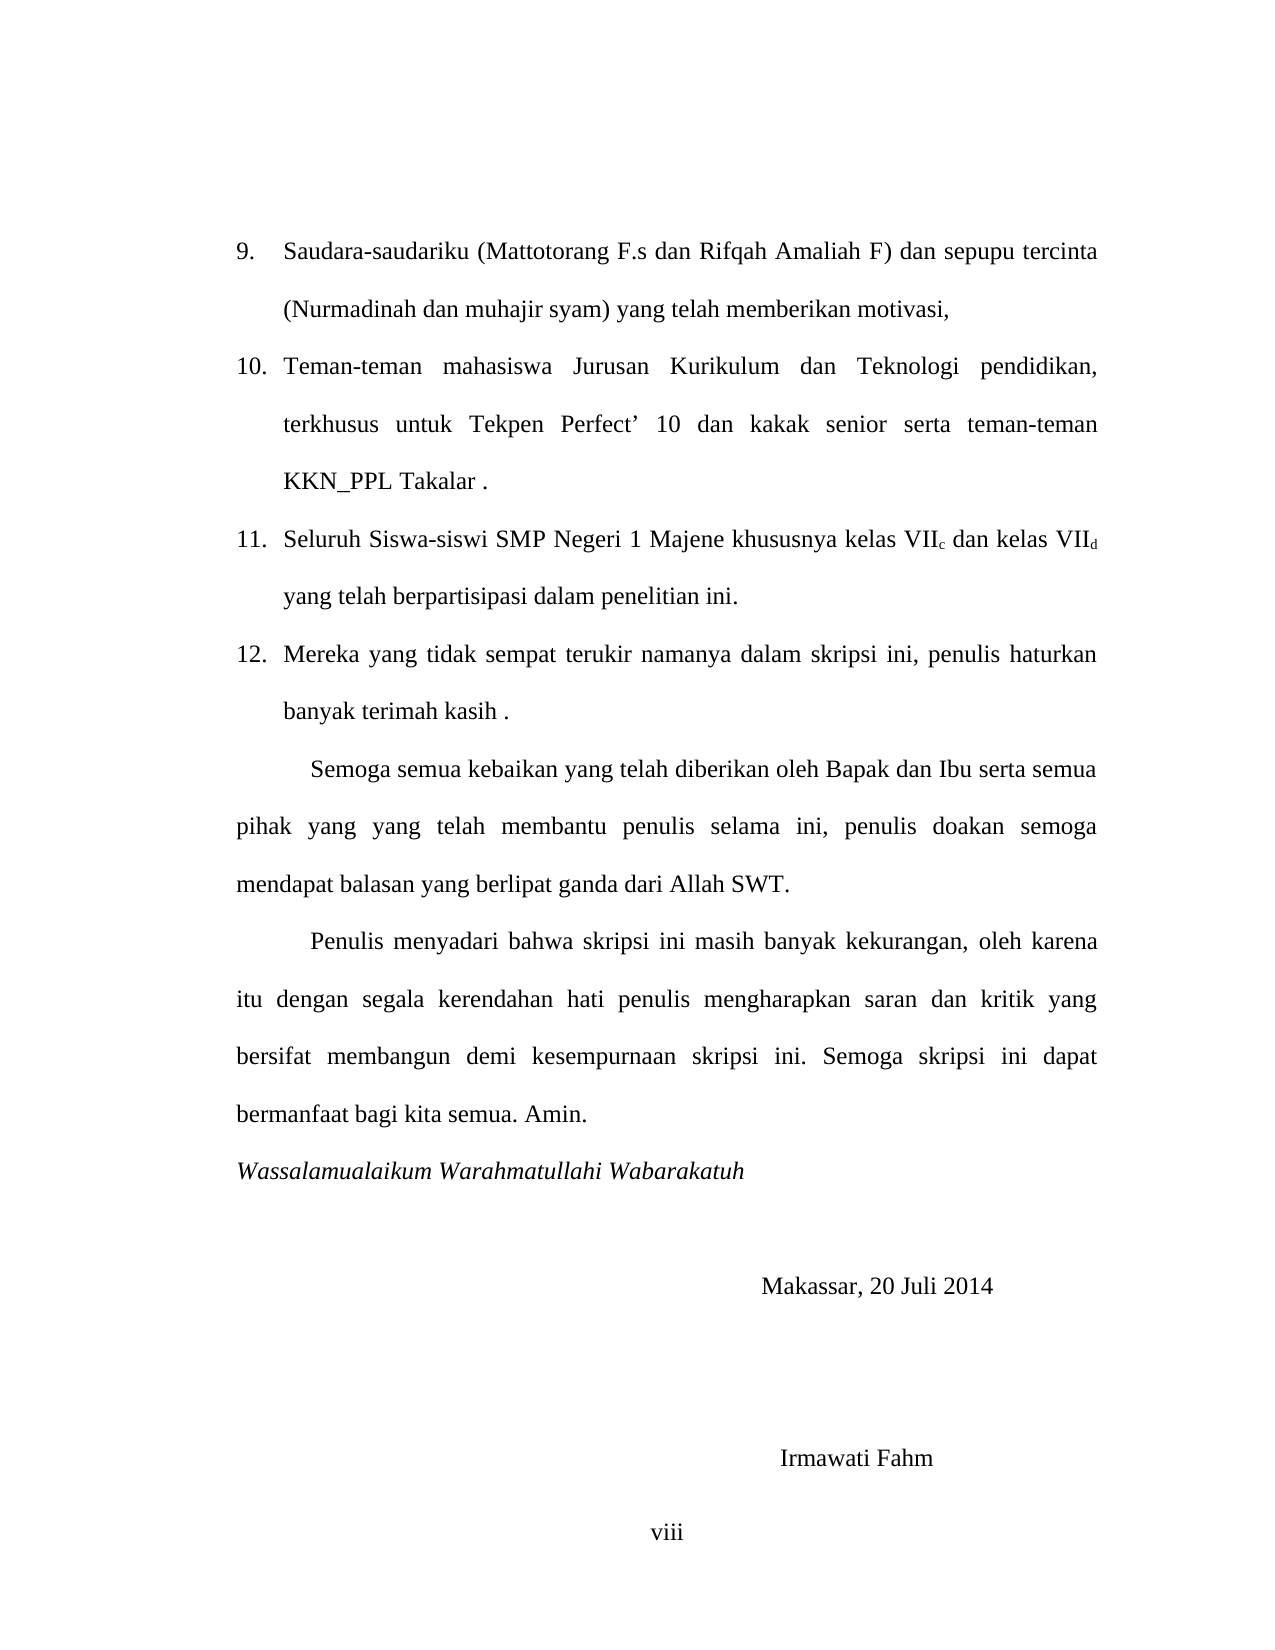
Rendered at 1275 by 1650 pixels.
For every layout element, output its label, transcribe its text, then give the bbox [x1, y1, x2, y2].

list Wassalamualaikum Warahmatullahi Wabarakatuh [236, 1156, 1098, 1185]
list Semoga semua kebaikan yang telah diberikan oleh Bapak dan Ibu serta semua pihak yang yang telah membantu penulis selama ini, penulis doakan semoga mendapat balasan yang berlipat ganda dari Allah SWT. [236, 754, 1098, 897]
list Mereka yang tidak sempat terukir namanya dalam skripsi ini, penulis haturkan banyak terimah kasih . [236, 639, 1098, 725]
list Makassar, 20 Juli 2014 [761, 1271, 1098, 1300]
list Irmawati Fahm [761, 1443, 1098, 1472]
list Penulis menyadari bahwa skripsi ini masih banyak kekurangan, oleh karena itu dengan segala kerendahan hati penulis mengharapkan saran dan kritik yang bersifat membangun demi kesempurnaan skripsi ini. Semoga skripsi ini dapat bermanfaat bagi kita semua. Amin. [236, 926, 1098, 1127]
list Teman-teman mahasiswa Jurusan Kurikulum dan Teknologi pendidikan, terkhusus untuk Tekpen Perfect’ 10 dan kakak senior serta teman-teman KKN_PPL Takalar . [236, 351, 1098, 495]
list Seluruh Siswa-siswi SMP Negeri 1 Majene khususnya kelas VIIc dan kelas VIId yang telah berpartisipasi dalam penelitian ini. [236, 524, 1098, 610]
list Saudara-saudariku (Mattotorang F.s dan Rifqah Amaliah F) dan sepupu tercinta (Nurmadinah dan muhajir syam) yang telah memberikan motivasi, [236, 236, 1098, 322]
